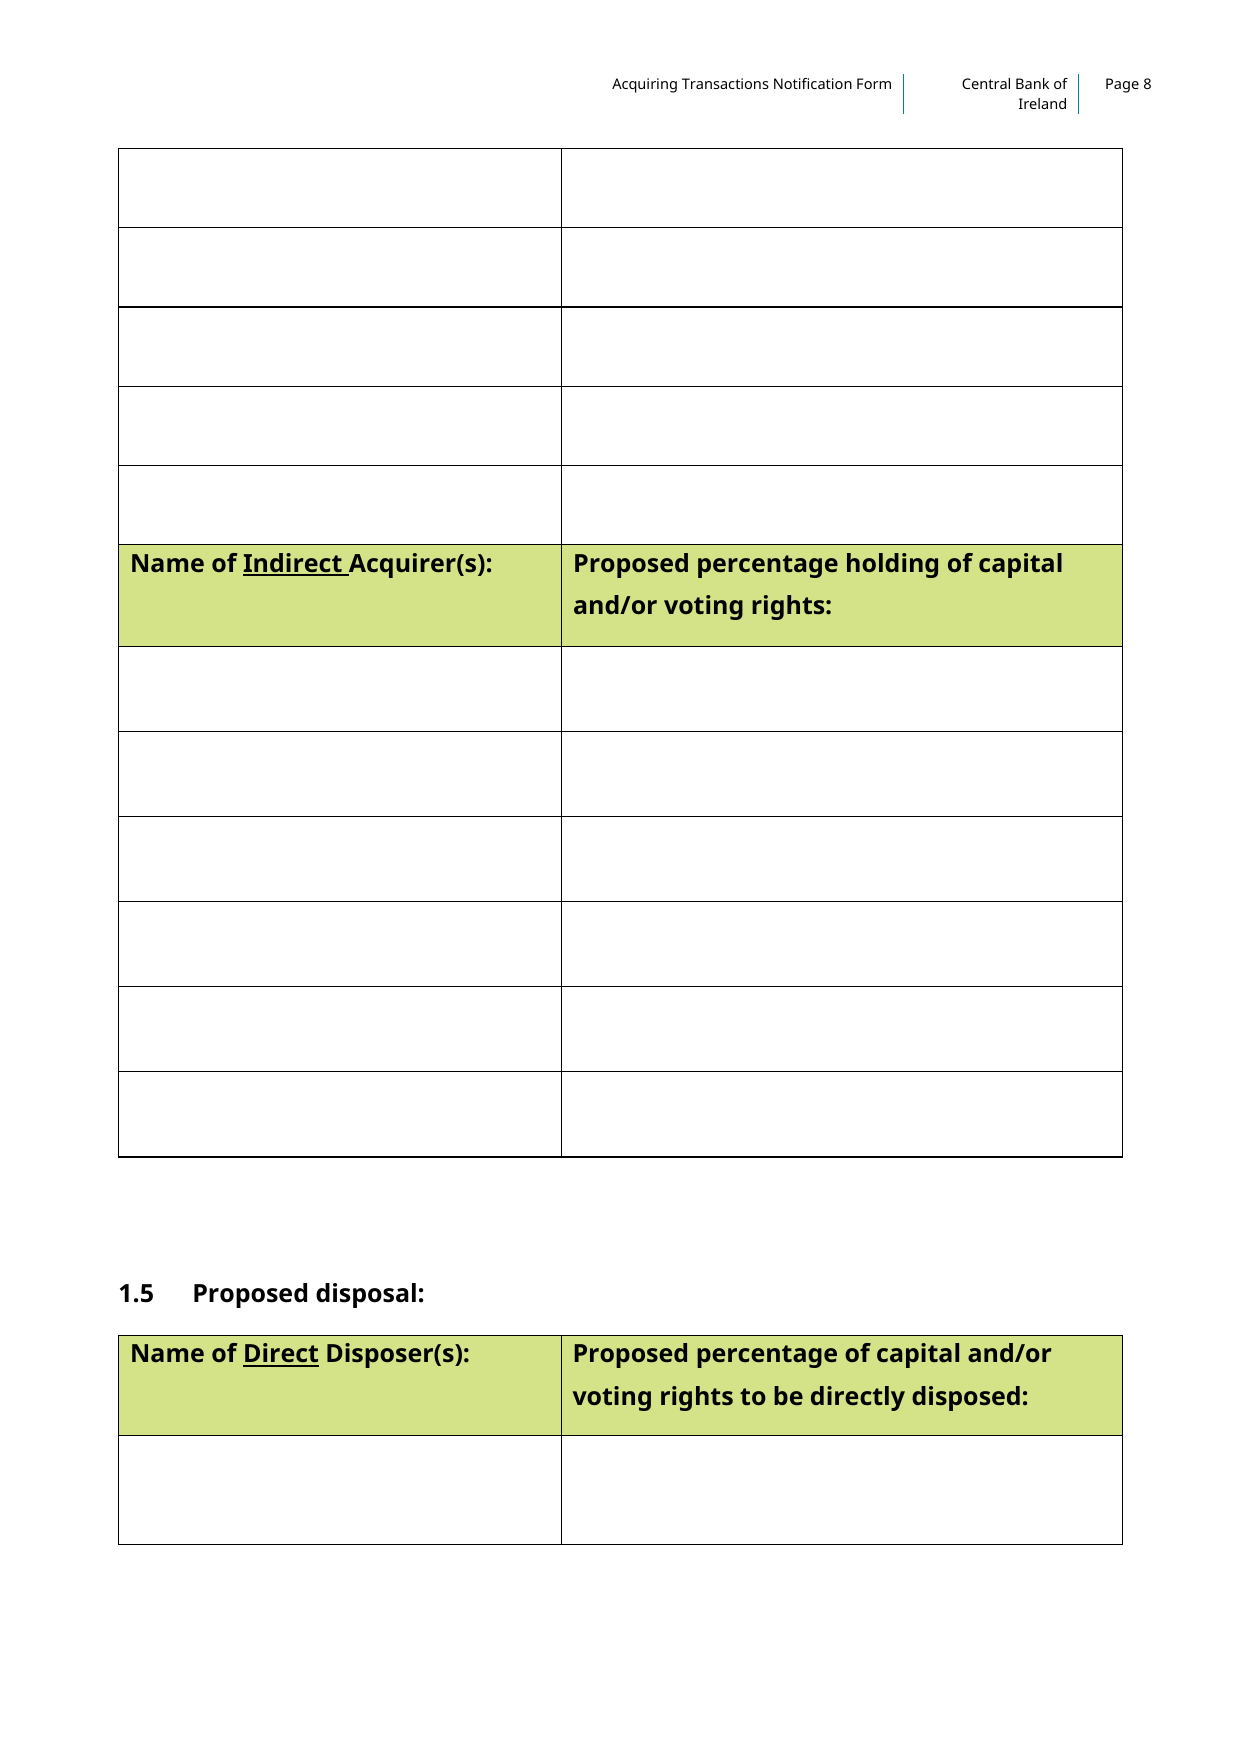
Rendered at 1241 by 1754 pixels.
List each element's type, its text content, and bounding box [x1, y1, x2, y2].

text 1.5 Proposed disposal: [118, 1276, 1107, 1310]
table_cell [119, 647, 561, 731]
table_cell [119, 466, 561, 544]
table_cell [119, 1436, 561, 1544]
table_cell [119, 902, 561, 986]
table_cell [562, 387, 1122, 465]
table_cell [119, 387, 561, 465]
table_cell [562, 732, 1122, 816]
table_cell [562, 987, 1122, 1071]
table_header Name of Direct Disposer(s): [119, 1336, 561, 1435]
table_cell [562, 228, 1122, 306]
table_cell [119, 1072, 561, 1156]
table_cell [119, 817, 561, 901]
table_cell [119, 228, 561, 306]
table_cell [119, 987, 561, 1071]
table_header Proposed percentage of capital and/or voting rights to be directly disposed: [562, 1336, 1122, 1435]
table_cell [562, 1072, 1122, 1156]
table_cell [562, 466, 1122, 544]
table_cell [562, 1436, 1122, 1544]
table_cell Proposed percentage holding of capital and/or voting rights: [562, 545, 1122, 646]
table_cell [119, 732, 561, 816]
table_cell Name of Indirect Acquirer(s): [119, 545, 561, 646]
table_cell [119, 308, 561, 386]
table_cell [119, 149, 561, 227]
table_cell [562, 308, 1122, 386]
table_cell [562, 149, 1122, 227]
table_cell [562, 817, 1122, 901]
table_cell [562, 902, 1122, 986]
table_cell [562, 647, 1122, 731]
